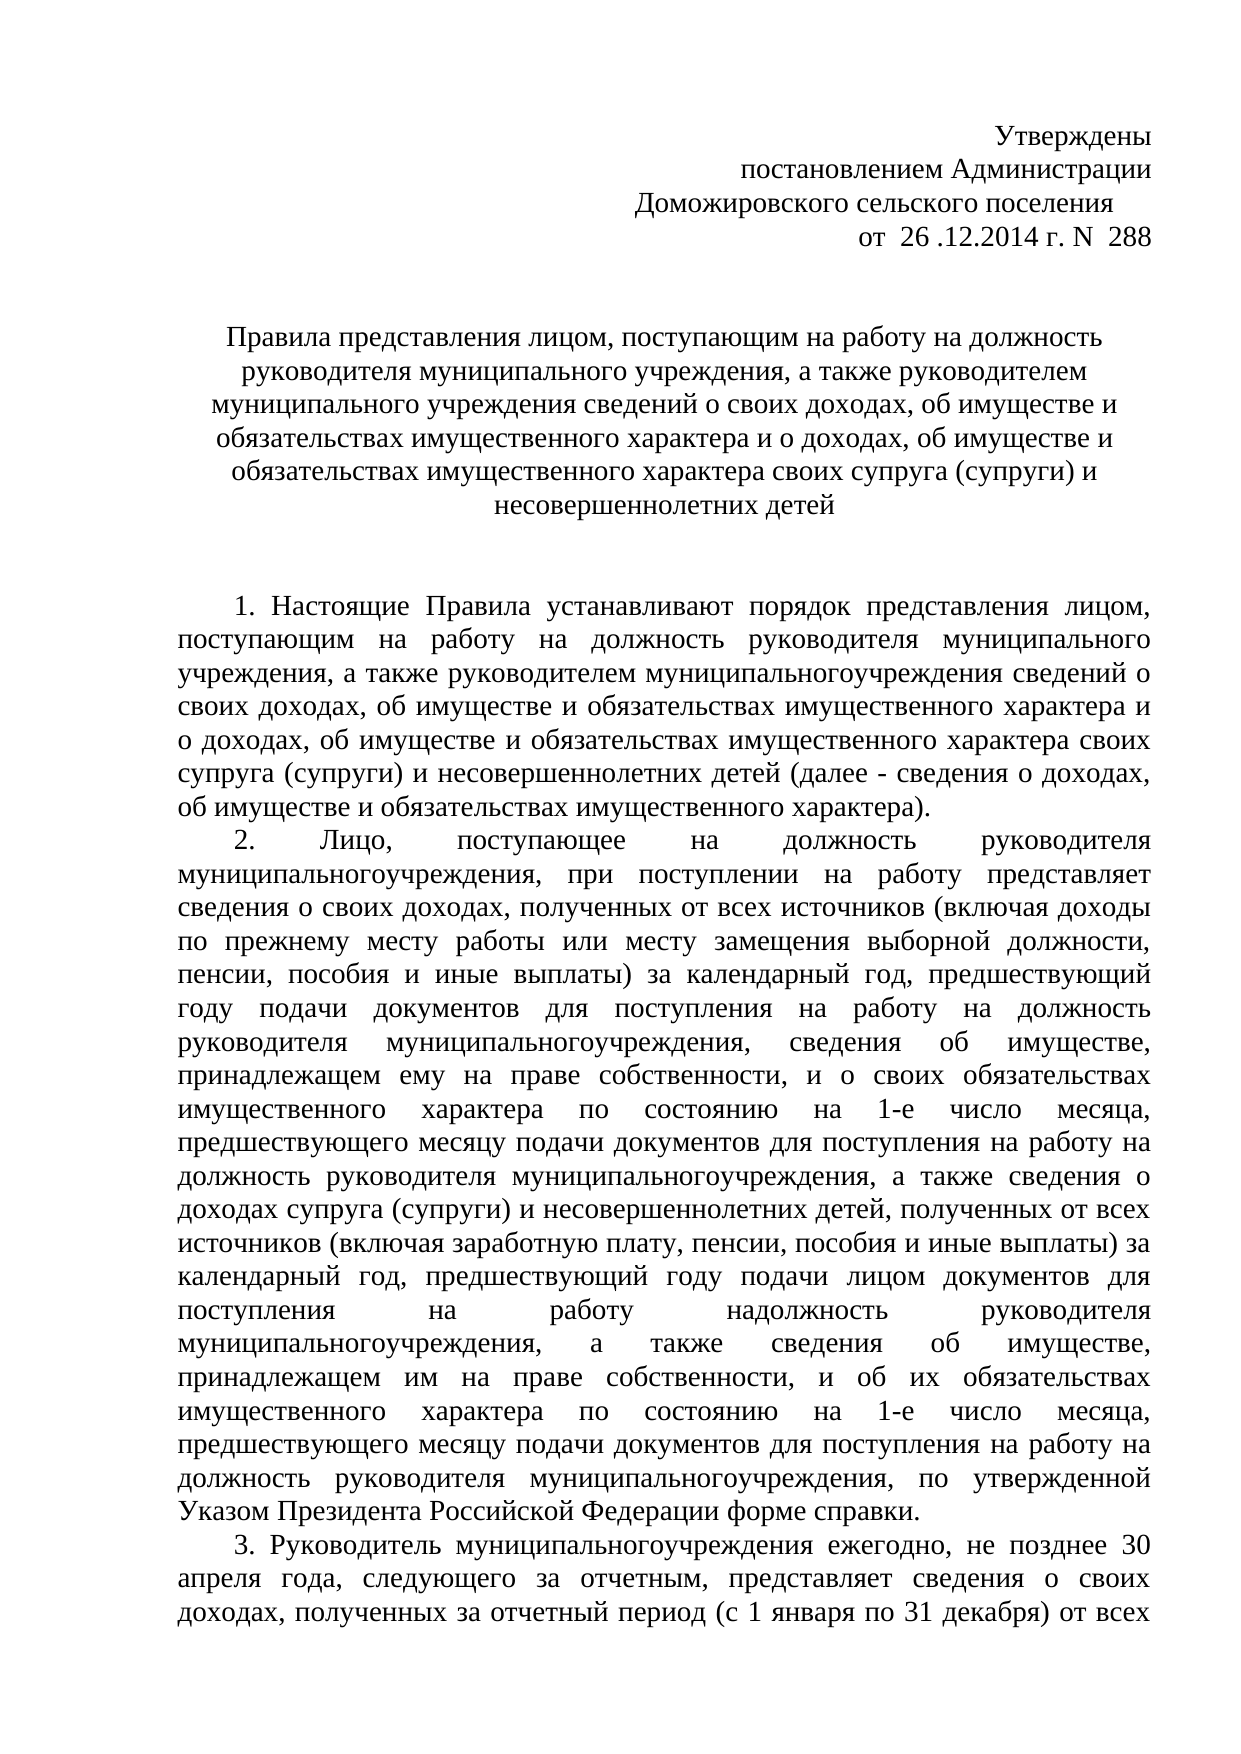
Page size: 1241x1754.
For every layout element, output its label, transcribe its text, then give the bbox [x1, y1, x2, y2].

text Доможировского сельского поселения [177, 185, 1152, 219]
text постановлением Администрации [177, 152, 1152, 185]
text 2. Лицо, поступающее на должность руководителя муниципальногоучреждения, при поступлении на работу представляет сведения о своих доходах, полученных от всех источников (включая доходы по прежнему месту работы или месту замещения выборной должности, пенсии, пособия и иные выплаты) за календарный год, предшествующий году подачи документов для поступления на работу на должность руководителя муниципальногоучреждения, сведения об имуществе, принадлежащем ему на праве собственности, и о своих обязательствах имущественного характера по состоянию на 1-е число месяца, предшествующего месяцу подачи документов для поступления на работу на должность руководителя муниципальногоучреждения, а также сведения о доходах супруга (супруги) и несовершеннолетних детей, полученных от всех источников (включая заработную плату, пенсии, пособия и иные выплаты) за календарный год, предшествующий году подачи лицом документов для поступления на работу надолжность руководителя муниципальногоучреждения, а также сведения об имуществе, принадлежащем им на праве собственности, и об их обязательствах имущественного характера по состоянию на 1-е число месяца, предшествующего месяцу подачи документов для поступления на работу на должность руководителя муниципальногоучреждения, по утвержденной Указом Президента Российской Федерации форме справки. [177, 822, 1152, 1527]
text от 26 .12.2014 г. N 288 [177, 219, 1152, 252]
text муниципального учреждения сведений о своих доходах, об имуществе и обязательствах имущественного характера и о доходах, об имуществе и обязательствах имущественного характера своих супруга (супруги) и несовершеннолетних детей [177, 386, 1152, 521]
text Правила представления лицом, поступающим на работу на должность руководителя муниципального учреждения, а также руководителем [177, 319, 1152, 386]
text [177, 1527, 1152, 1627]
text Утверждены [177, 118, 1152, 152]
text 1. Настоящие Правила устанавливают порядок представления лицом, поступающим на работу на должность руководителя муниципального учреждения, а также руководителем муниципальногоучреждения сведений о своих доходах, об имуществе и обязательствах имущественного характера и о доходах, об имуществе и обязательствах имущественного характера своих супруга (супруги) и несовершеннолетних детей (далее - сведения о доходах, об имуществе и обязательствах имущественного характера). [177, 588, 1152, 822]
